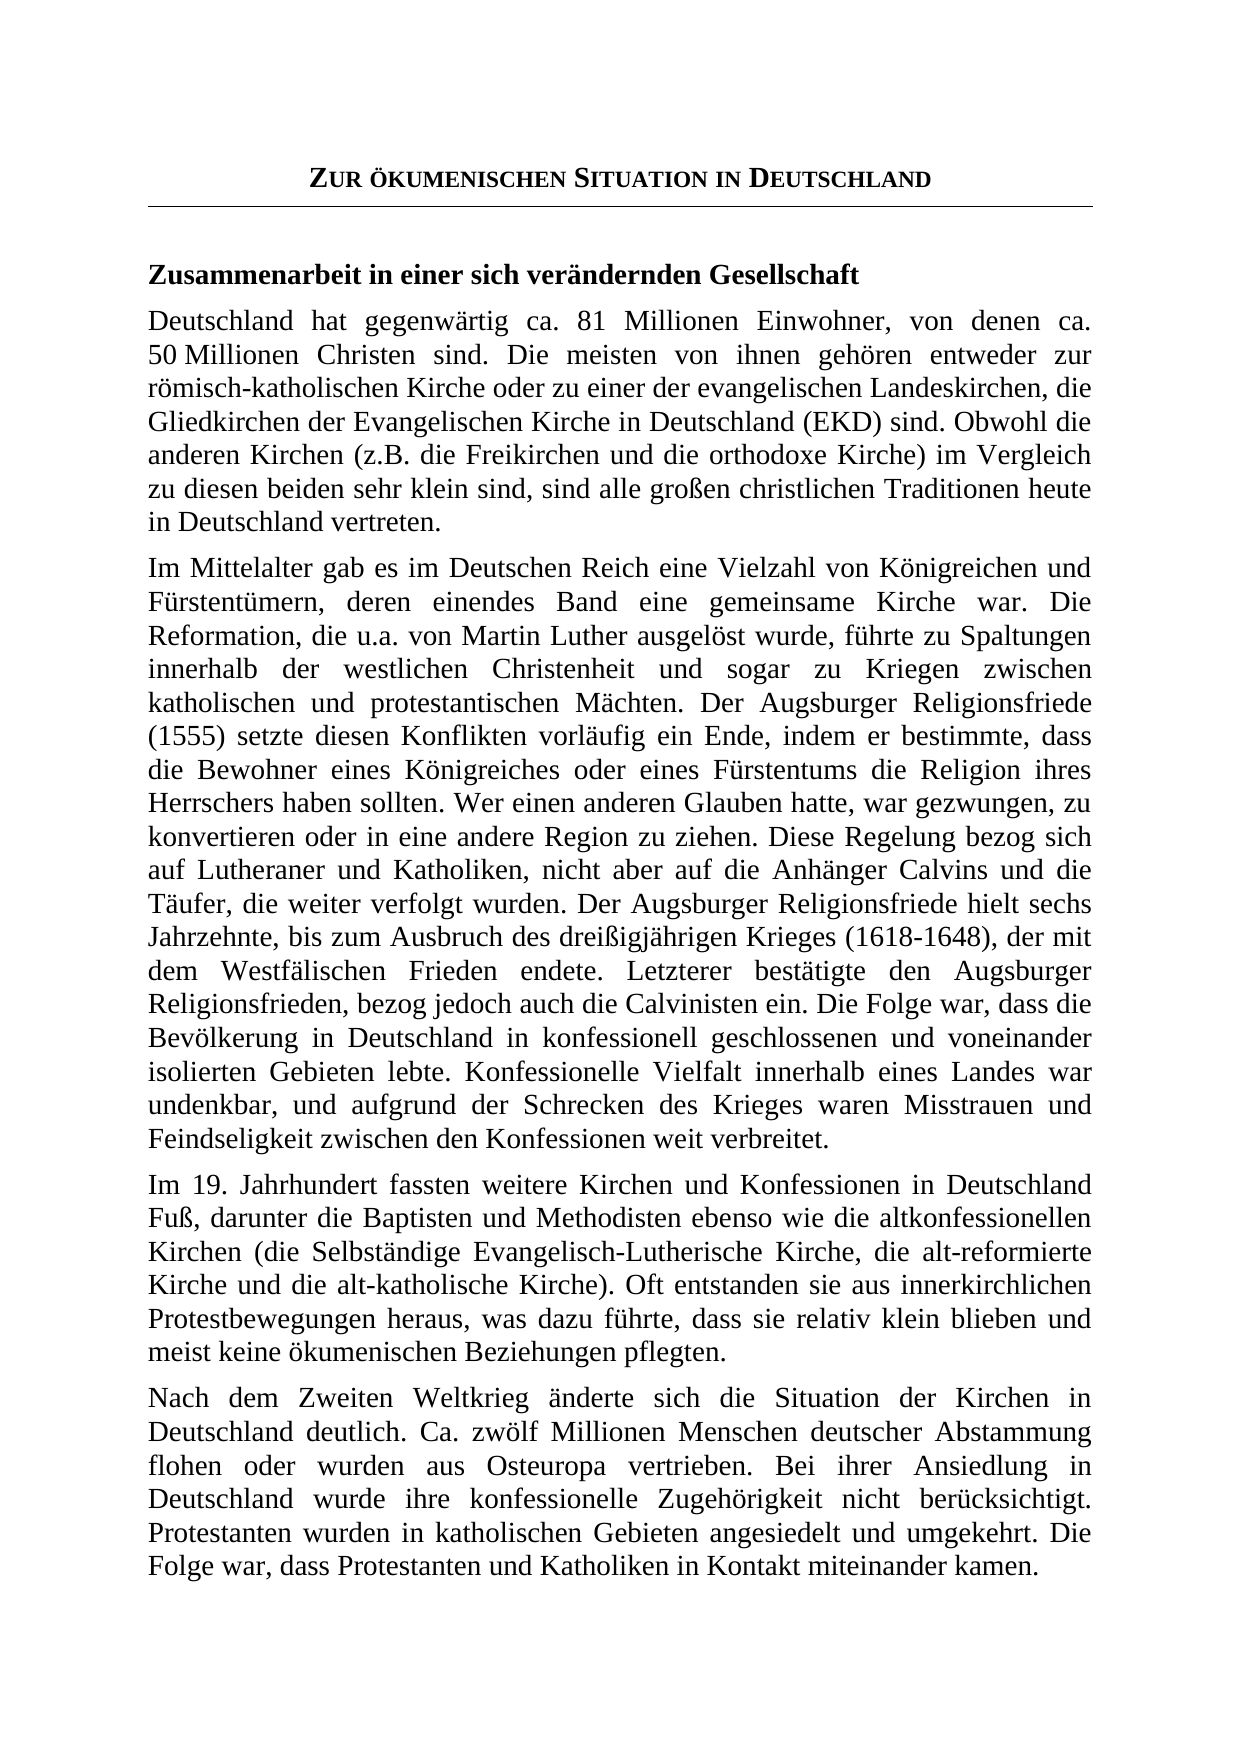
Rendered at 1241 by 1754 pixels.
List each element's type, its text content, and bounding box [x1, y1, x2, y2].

text Deutschland hat gegenwärtig ca. 81 Millionen Einwohner, von denen ca. 50 Millionen Christen sind. Die meisten von ihnen gehören entweder zur römisch-katholischen Kirche oder zu einer der evangelischen Landeskirchen, die Gliedkirchen der Evangelischen Kirche in Deutschland (EKD) sind. Obwohl die anderen Kirchen (z.B. die Freikirchen und die orthodoxe Kirche) im Vergleich zu diesen beiden sehr klein sind, sind alle großen christlichen Traditionen heute in Deutschland vertreten. [148, 303, 1093, 538]
text Im Mittelalter gab es im Deutschen Reich eine Vielzahl von Königreichen und Fürstentümern, deren einendes Band eine gemeinsame Kirche war. Die Reformation, die u.a. von Martin Luther ausgelöst wurde, führte zu Spaltungen innerhalb der westlichen Christenheit und sogar zu Kriegen zwischen katholischen und protestantischen Mächten. Der Augsburger Religionsfriede (1555) setzte diesen Konflikten vorläufig ein Ende, indem er bestimmte, dass die Bewohner eines Königreiches oder eines Fürstentums die Religion ihres Herrschers haben sollten. Wer einen anderen Glauben hatte, war gezwungen, zu konvertieren oder in eine andere Region zu ziehen. Diese Regelung bezog sich auf Lutheraner und Katholiken, nicht aber auf die Anhänger Calvins und die Täufer, die weiter verfolgt wurden. Der Augsburger Religionsfriede hielt sechs Jahrzehnte, bis zum Ausbruch des dreißigjährigen Krieges (1618-1648), der mit dem Westfälischen Frieden endete. Letzterer bestätigte den Augsburger Religionsfrieden, bezog jedoch auch die Calvinisten ein. Die Folge war, dass die Bevölkerung in Deutschland in konfessionell geschlossenen und voneinander isolierten Gebieten lebte. Konfessionelle Vielfalt innerhalb eines Landes war undenkbar, und aufgrund der Schrecken des Krieges waren Misstrauen und Feindseligkeit zwischen den Konfessionen weit verbreitet. [148, 551, 1093, 1154]
text Zur ökumenischen Situation in Deutschland [148, 160, 1093, 206]
text Im 19. Jahrhundert fassten weitere Kirchen und Konfessionen in Deutschland Fuß, darunter die Baptisten und Methodisten ebenso wie die altkonfessionellen Kirchen (die Selbständige Evangelisch-Lutherische Kirche, die alt-reformierte Kirche und die alt-katholische Kirche). Oft entstanden sie aus innerkirchlichen Protestbewegungen heraus, was dazu führte, dass sie relativ klein blieben und meist keine ökumenischen Beziehungen pflegten. [148, 1167, 1093, 1368]
text Zusammenarbeit in einer sich verändernden Gesellschaft [148, 257, 1093, 291]
text Nach dem Zweiten Weltkrieg änderte sich die Situation der Kirchen in Deutschland deutlich. Ca. zwölf Millionen Menschen deutscher Abstammung flohen oder wurden aus Osteuropa vertrieben. Bei ihrer Ansiedlung in Deutschland wurde ihre konfessionelle Zugehörigkeit nicht berücksichtigt. Protestanten wurden in katholischen Gebieten angesiedelt und umgekehrt. Die Folge war, dass Protestanten und Katholiken in Kontakt miteinander kamen. [148, 1381, 1093, 1582]
